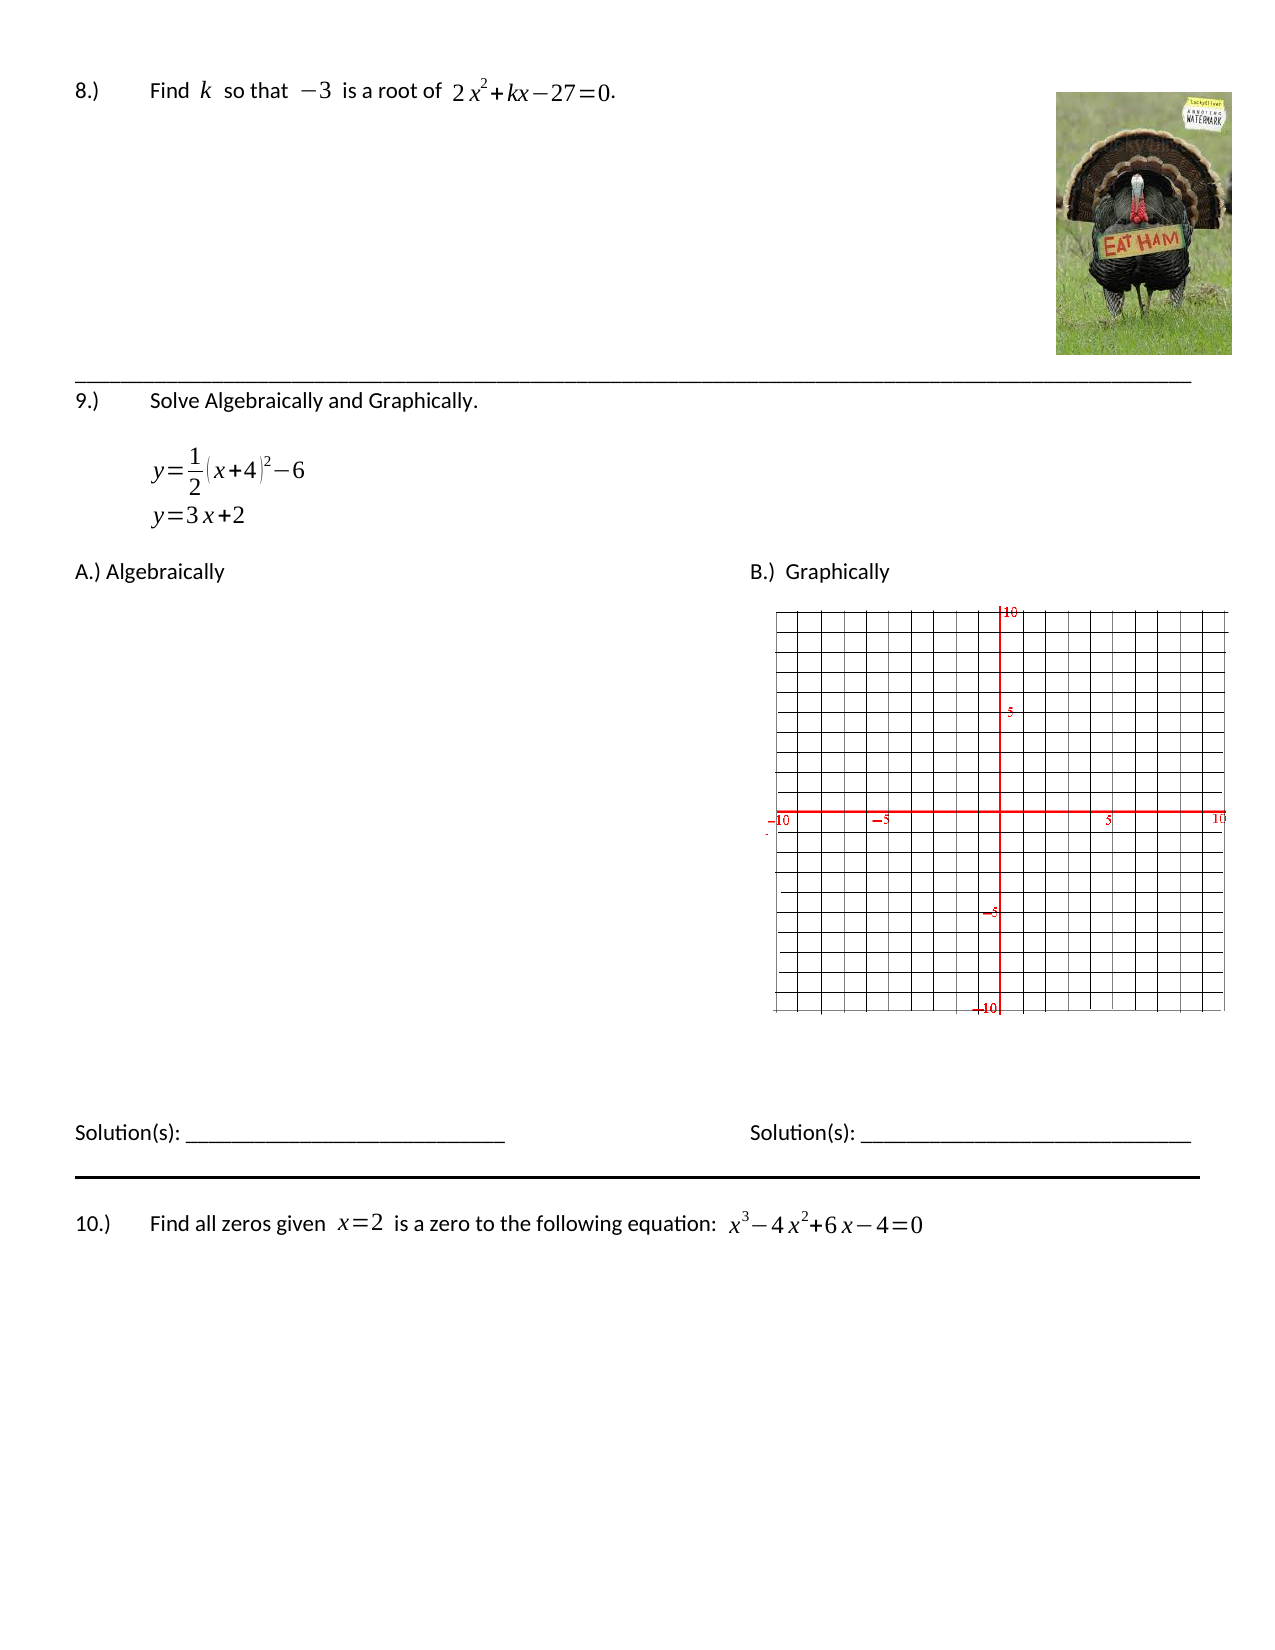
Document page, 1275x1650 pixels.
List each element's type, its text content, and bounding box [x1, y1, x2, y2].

text 9.) Solve Algebraically and Graphically. [75, 386, 1200, 414]
text 10.) Find all zeros given is a zero to the following equation: [75, 1207, 1200, 1238]
text Solution(s): ____________________________ Solution(s): _____________________________ [75, 1118, 1200, 1146]
text 8.) Find so that is a root of . [75, 75, 1200, 106]
picture [1056, 92, 1232, 355]
picture [765, 606, 1229, 1015]
text __________________________________________________________________________________________________ [75, 358, 1200, 386]
text A.) Algebraically B.) Graphically [75, 557, 1200, 585]
